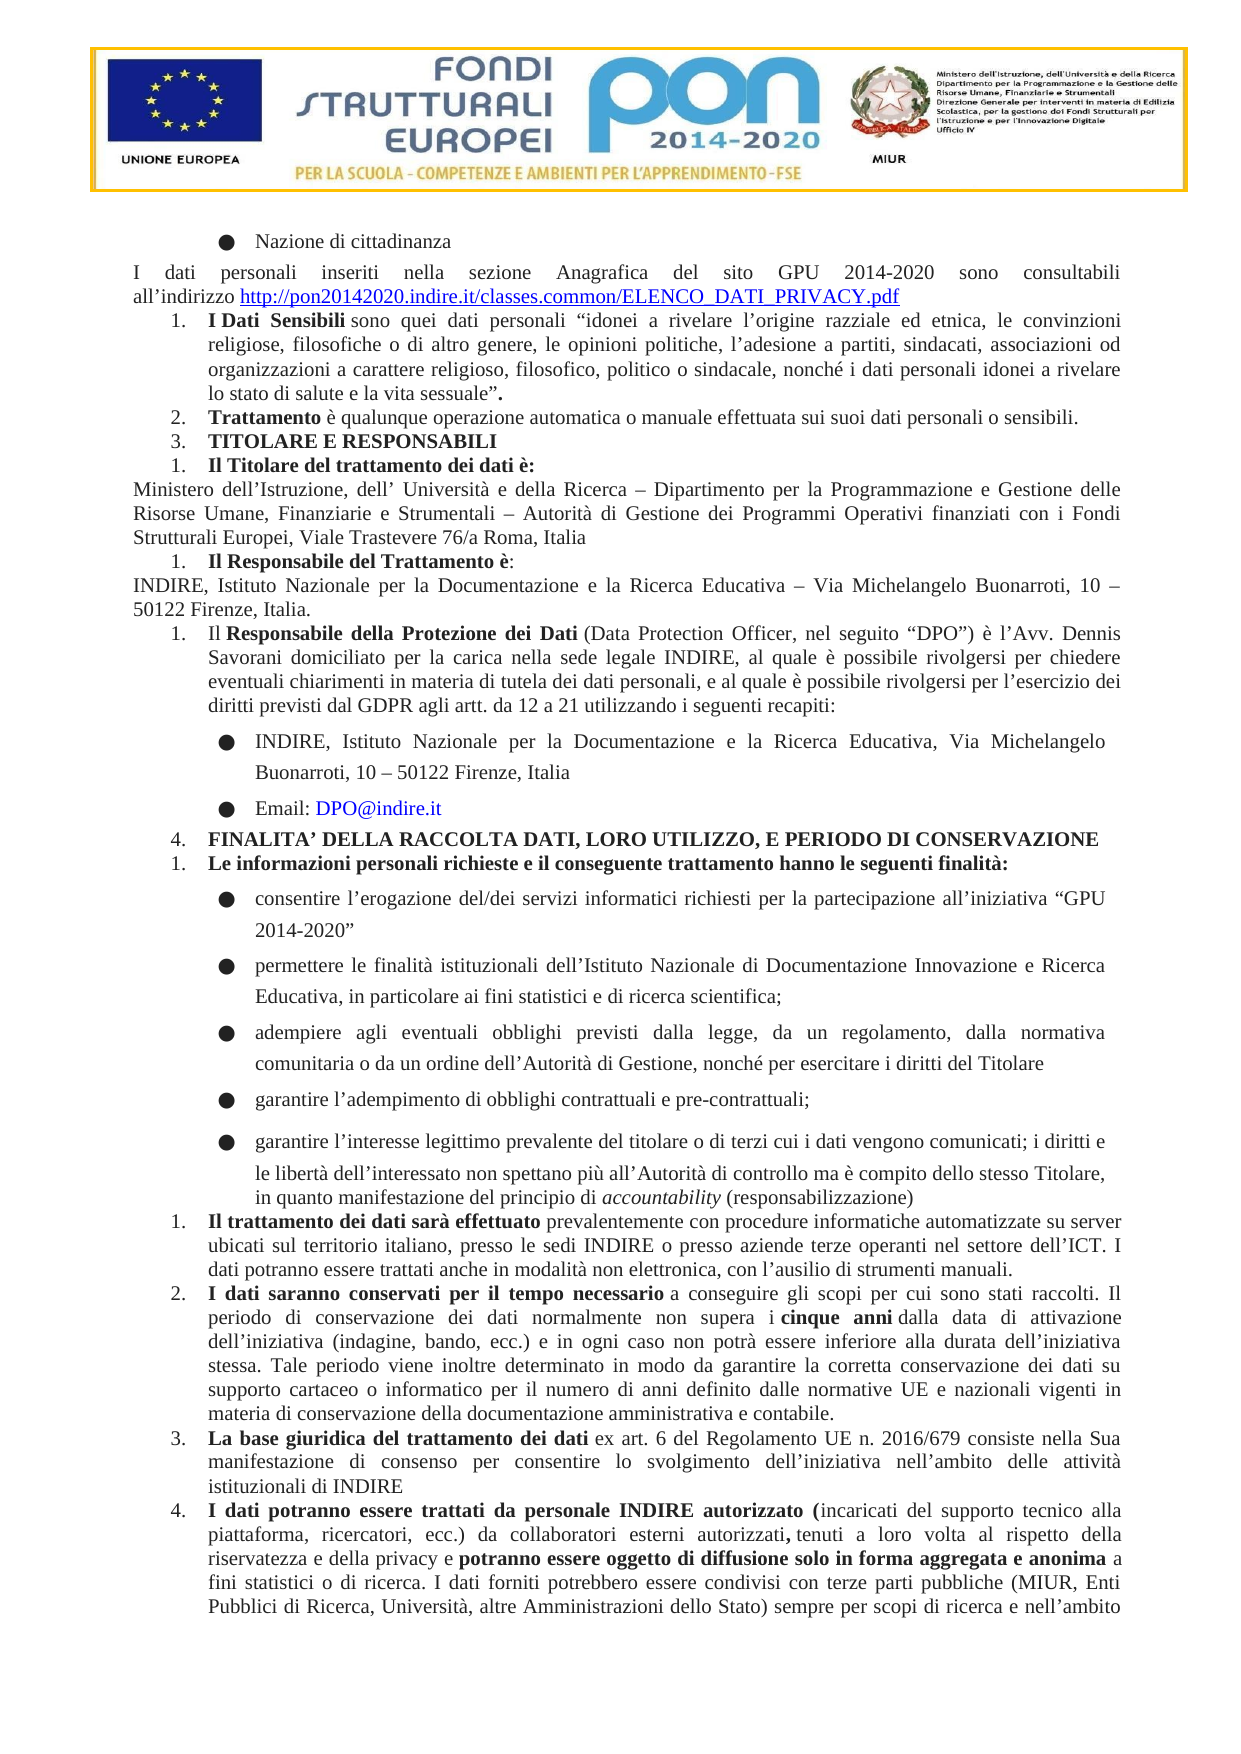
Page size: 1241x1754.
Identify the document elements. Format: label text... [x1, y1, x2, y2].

list FINALITA’ DELLA RACCOLTA DATI, LORO UTILIZZO, E PERIODO DI CONSERVAZIONE [170, 827, 1122, 851]
list Il trattamento dei dati sarà effettuato prevalentemente con procedure informatiche automatizzate su server ubicati sul territorio italiano, presso le sedi INDIRE o presso aziende terze operanti nel settore dell’ICT. I dati potranno essere trattati anche in modalità non elettronica, con l’ausilio di strumenti manuali. [170, 1209, 1122, 1281]
list garantire l’interesse legittimo prevalente del titolare o di terzi cui i dati vengono comunicati; i diritti e le libertà dell’interessato non spettano più all’Autorità di controllo ma è compito dello stesso Titolare, in quanto manifestazione del principio di accountability (responsabilizzazione) [217, 1118, 1106, 1209]
text INDIRE, Istituto Nazionale per la Documentazione e la Ricerca Educativa – Via Michelangelo Buonarroti, 10 – 50122 Firenze, Italia. [133, 573, 1122, 621]
list Email: DPO@indire.it [217, 784, 1106, 827]
list garantire l’adempimento di obblighi contrattuali e pre-contrattuali; [217, 1075, 1106, 1118]
list adempiere agli eventuali obblighi previsti dalla legge, da un regolamento, dalla normativa comunitaria o da un ordine dell’Autorità di Gestione, nonché per esercitare i diritti del Titolare [217, 1008, 1106, 1075]
list INDIRE, Istituto Nazionale per la Documentazione e la Ricerca Educativa, Via Michelangelo Buonarroti, 10 – 50122 Firenze, Italia [217, 717, 1106, 784]
list permettere le finalità istituzionali dell’Istituto Nazionale di Documentazione Innovazione e Ricerca Educativa, in particolare ai fini statistici e di ricerca scientifica; [217, 942, 1106, 1008]
picture [93, 50, 1185, 189]
list Il Responsabile del Trattamento è: [170, 549, 1122, 573]
text I dati personali inseriti nella sezione Anagrafica del sito GPU 2014-2020 sono consultabili all’indirizzo http://pon20142020.indire.it/classes.common/ELENCO_DATI_PRIVACY.pdf [133, 260, 1122, 308]
list La base giuridica del trattamento dei dati ex art. 6 del Regolamento UE n. 2016/679 consiste nella Sua manifestazione di consenso per consentire lo svolgimento dell’iniziativa nell’ambito delle attività istituzionali di INDIRE [170, 1425, 1122, 1498]
list consentire l’erogazione del/dei servizi informatici richiesti per la partecipazione all’iniziativa “GPU 2014-2020” [217, 875, 1106, 942]
text Ministero dell’Istruzione, dell’ Università e della Ricerca – Dipartimento per la Programmazione e Gestione delle Risorse Umane, Finanziarie e Strumentali – Autorità di Gestione dei Programmi Operativi finanziati con i Fondi Strutturali Europei, Viale Trastevere 76/a Roma, Italia [133, 477, 1122, 549]
list Il Responsabile della Protezione dei Dati (Data Protection Officer, nel seguito “DPO”) è l’Avv. Dennis Savorani domiciliato per la carica nella sede legale INDIRE, al quale è possibile rivolgersi per chiedere eventuali chiarimenti in materia di tutela dei dati personali, e al quale è possibile rivolgersi per l’esercizio dei diritti previsti dal GDPR agli artt. da 12 a 21 utilizzando i seguenti recapiti: [170, 621, 1122, 717]
list I Dati Sensibili sono quei dati personali “idonei a rivelare l’origine razziale ed etnica, le convinzioni religiose, filosofiche o di altro genere, le opinioni politiche, l’adesione a partiti, sindacati, associazioni od organizzazioni a carattere religioso, filosofico, politico o sindacale, nonché i dati personali idonei a rivelare lo stato di salute e la vita sessuale”. [170, 308, 1122, 404]
list Nazione di cittadinanza [217, 217, 1106, 260]
list Il Titolare del trattamento dei dati è: [170, 453, 1122, 477]
list I dati saranno conservati per il tempo necessario a conseguire gli scopi per cui sono stati raccolti. Il periodo di conservazione dei dati normalmente non supera i cinque anni dalla data di attivazione dell’iniziativa (indagine, bando, ecc.) e in ogni caso non potrà essere inferiore alla durata dell’iniziativa stessa. Tale periodo viene inoltre determinato in modo da garantire la corretta conservazione dei dati su supporto cartaceo o informatico per il numero di anni definito dalle normative UE e nazionali vigenti in materia di conservazione della documentazione amministrativa e contabile. [170, 1281, 1122, 1425]
list Trattamento è qualunque operazione automatica o manuale effettuata sui suoi dati personali o sensibili. [170, 404, 1122, 429]
list Le informazioni personali richieste e il conseguente trattamento hanno le seguenti finalità: [170, 851, 1122, 875]
list TITOLARE E RESPONSABILI [170, 429, 1122, 453]
